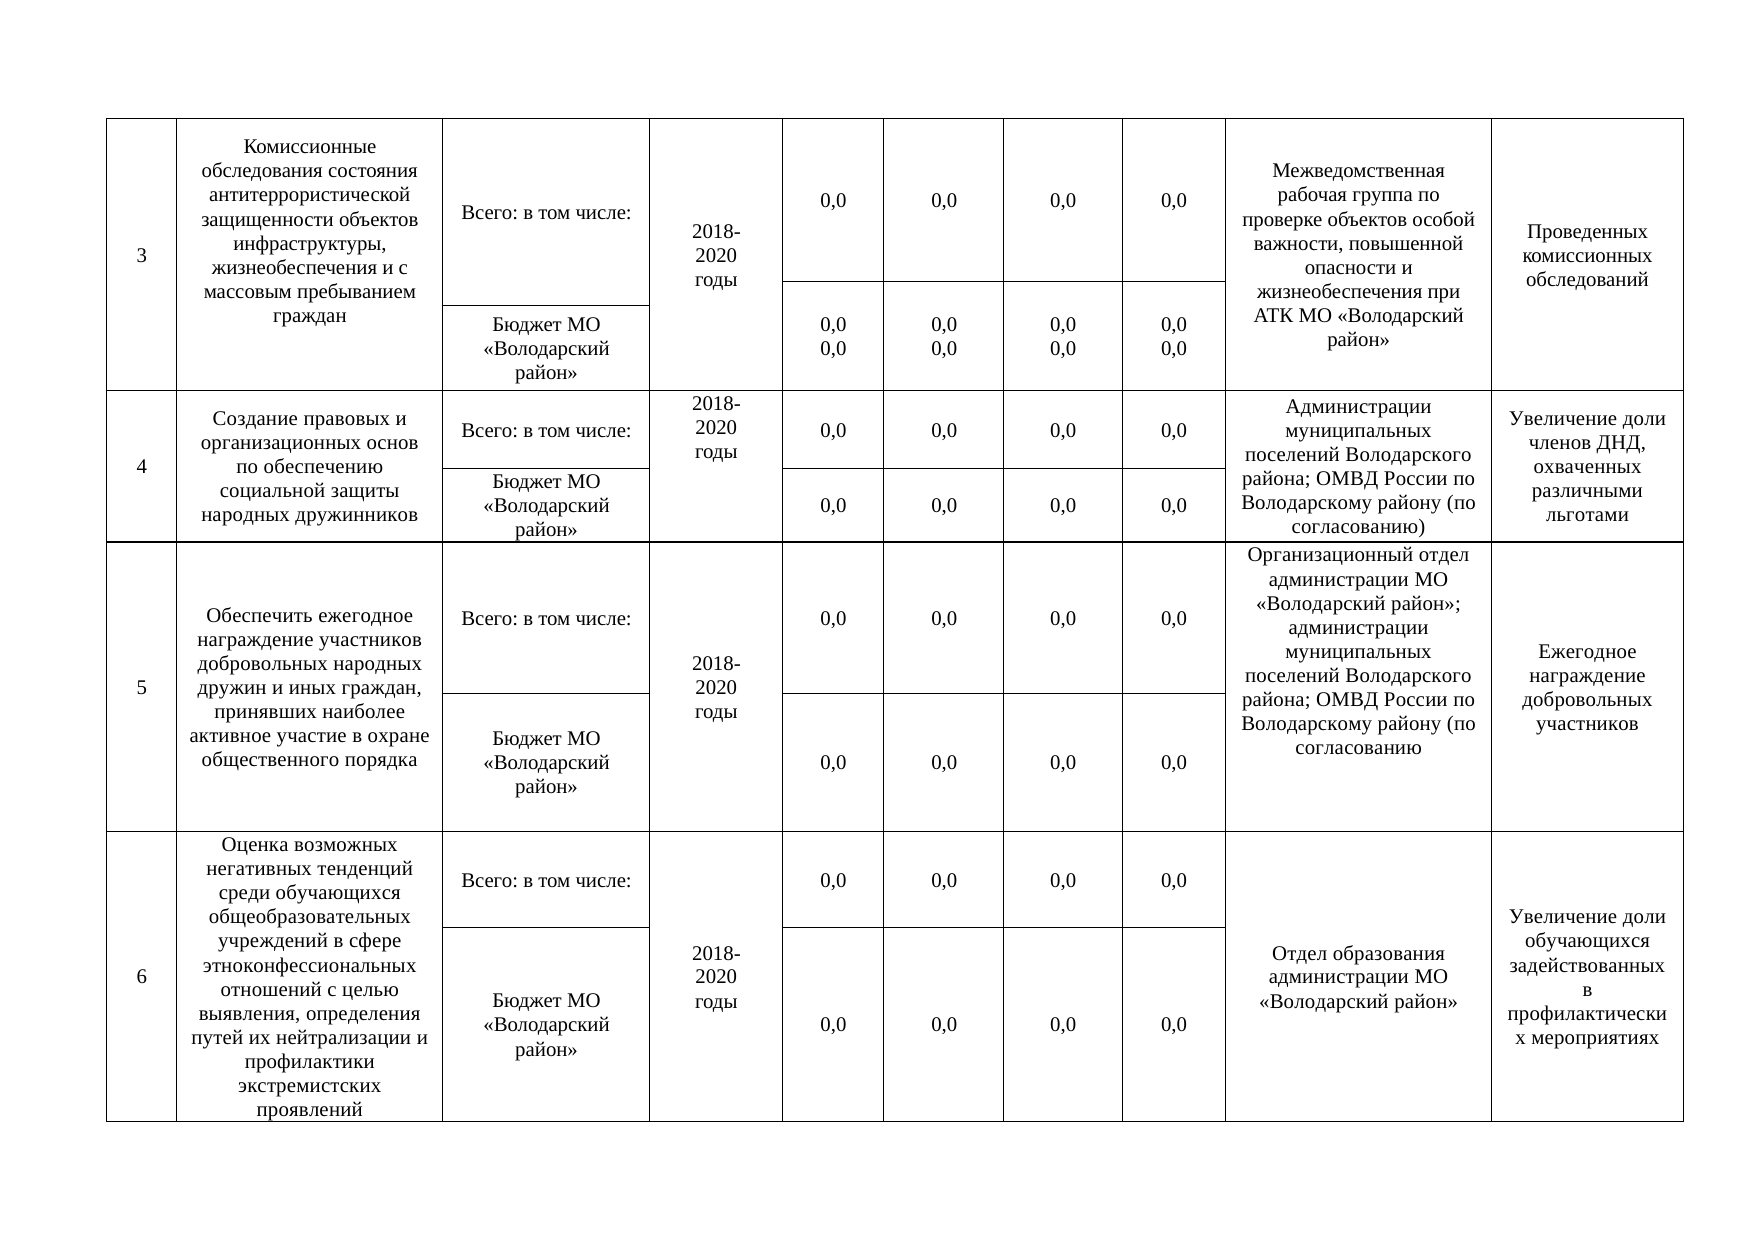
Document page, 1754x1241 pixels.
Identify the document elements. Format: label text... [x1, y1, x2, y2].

table_cell Проведенных комиссионных обследований [1492, 119, 1683, 390]
table_cell 2018- 2020 годы [650, 832, 782, 1121]
table_cell Всего: в том числе: [443, 543, 649, 693]
table_cell 0,0 [783, 543, 883, 693]
table_cell 0,0 [1123, 469, 1225, 541]
table_cell Создание правовых и организационных основ по обеспечению социальной защиты народных дружинников [177, 391, 442, 541]
table_cell 0,0 [884, 832, 1003, 927]
table_cell 0,0 [783, 832, 883, 927]
table_cell 0,0 [884, 391, 1003, 468]
table_cell Администрации муниципальных поселений Володарского района; ОМВД России по Володарскому району (по согласованию) [1226, 391, 1491, 541]
table_cell 0,0 0,0 [1004, 282, 1122, 390]
table_cell Бюджет МО «Володарский район» [443, 928, 649, 1121]
table_cell 3 [107, 119, 176, 390]
table_cell 0,0 [783, 391, 883, 468]
table_cell 0,0 [1004, 543, 1122, 693]
table_cell 0,0 0,0 [884, 282, 1003, 390]
table_cell 0,0 [884, 928, 1003, 1121]
table_cell 0,0 [1004, 832, 1122, 927]
table_cell 0,0 0,0 [1123, 282, 1225, 390]
table_cell 4 [107, 391, 176, 541]
table_cell 0,0 [1123, 832, 1225, 927]
table_cell Обеспечить ежегодное награждение участников добровольных народных дружин и иных граждан, принявших наиболее активное участие в охране общественного порядка [177, 543, 442, 831]
table_cell Всего: в том числе: [443, 391, 649, 468]
table_cell 0,0 [1004, 119, 1122, 281]
table_cell 0,0 [1123, 928, 1225, 1121]
table_cell 5 [107, 543, 176, 831]
table_cell 6 [107, 832, 176, 1121]
table_cell 0,0 [884, 694, 1003, 831]
table_cell 0,0 [1123, 543, 1225, 693]
table_cell Отдел образования администрации МО «Володарский район» [1226, 832, 1491, 1121]
table_cell 0,0 [783, 119, 883, 281]
table_cell 0,0 [884, 119, 1003, 281]
table_cell 0,0 [1004, 928, 1122, 1121]
table_cell Ежегодное награждение добровольных участников [1492, 543, 1683, 831]
table_cell Организационный отдел администрации МО «Володарский район»; администрации муниципальных поселений Володарского района; ОМВД России по Володарскому району (по согласованию [1226, 543, 1491, 831]
table_cell Бюджет МО «Володарский район» [443, 306, 649, 390]
table_cell 0,0 [1004, 469, 1122, 541]
table_cell 0,0 [1004, 694, 1122, 831]
table_cell 0,0 [783, 469, 883, 541]
table_cell 0,0 [783, 694, 883, 831]
table_cell Бюджет МО «Володарский район» [443, 469, 649, 541]
table_cell Межведомственная рабочая группа по проверке объектов особой важности, повышенной опасности и жизнеобеспечения при АТК МО «Володарский район» [1226, 119, 1491, 390]
table_cell 0,0 [884, 469, 1003, 541]
table_cell 2018- 2020 годы [650, 391, 782, 541]
table_cell 0,0 [1123, 694, 1225, 831]
table_cell Всего: в том числе: [443, 119, 649, 305]
table_cell 0,0 [1004, 391, 1122, 468]
table_cell 0,0 [783, 928, 883, 1121]
table_cell 2018- 2020 годы [650, 543, 782, 831]
table_cell Увеличение доли членов ДНД, охваченных различными льготами [1492, 391, 1683, 541]
table_cell Бюджет МО «Володарский район» [443, 694, 649, 831]
table_cell Оценка возможных негативных тенденций среди обучающихся общеобразовательных учреждений в сфере этноконфессиональных отношений с целью выявления, определения путей их нейтрализации и профилактики экстремистских проявлений [177, 832, 442, 1121]
table_cell Комиссионные обследования состояния антитеррористической защищенности объектов инфраструктуры, жизнеобеспечения и с массовым пребыванием граждан [177, 119, 442, 390]
table_cell 0,0 [1123, 119, 1225, 281]
table_cell 0,0 0,0 [783, 282, 883, 390]
table_cell Увеличение доли обучающихся задействованных в профилактических мероприятиях [1492, 832, 1683, 1121]
table_cell 0,0 [884, 543, 1003, 693]
table_cell 2018- 2020 годы [650, 119, 782, 390]
table_cell Всего: в том числе: [443, 832, 649, 927]
table_cell 0,0 [1123, 391, 1225, 468]
